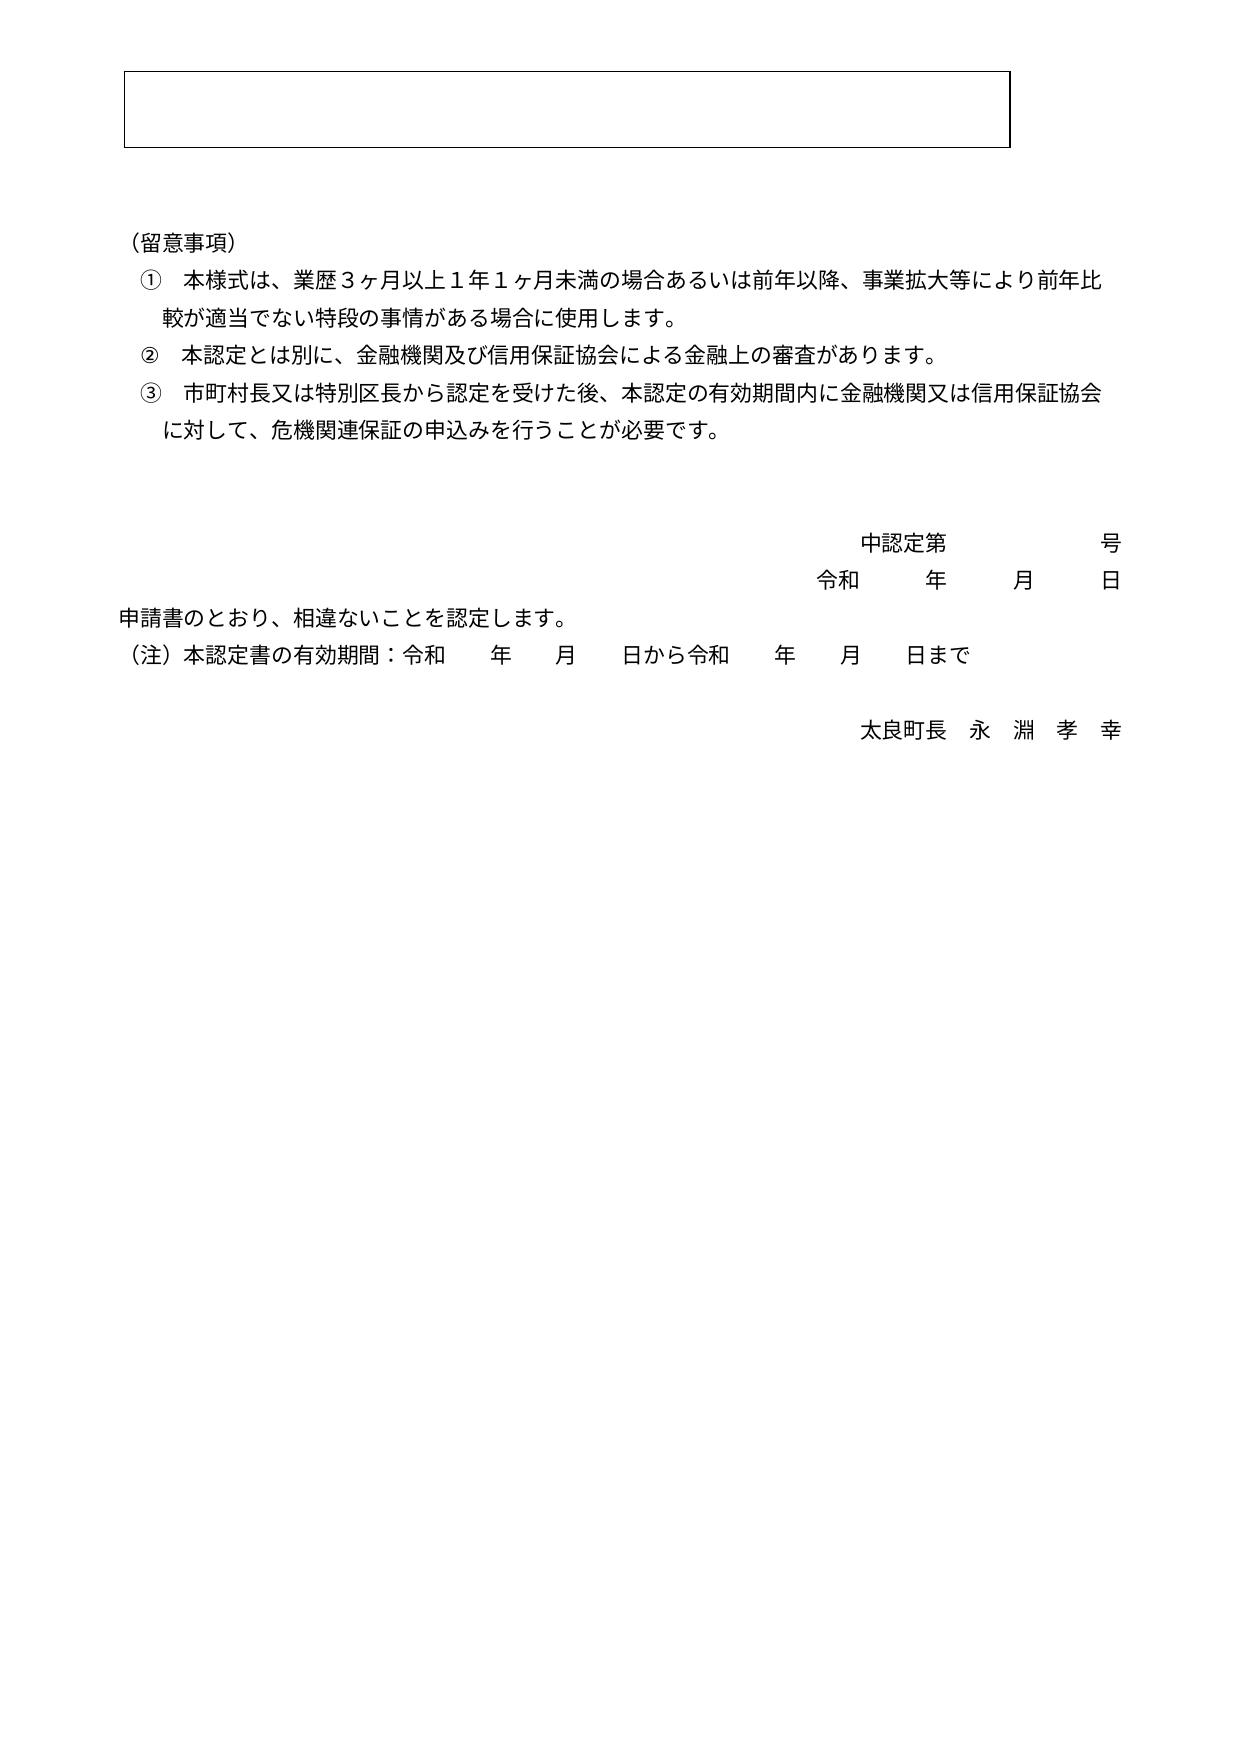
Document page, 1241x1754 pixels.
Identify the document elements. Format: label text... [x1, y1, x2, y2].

text ② 本認定とは別に、金融機関及び信用保証協会による金融上の審査があります。 [118, 335, 1122, 373]
text 令和 年 月 日 [118, 560, 1122, 598]
text ③ 市町村長又は特別区長から認定を受けた後、本認定の有効期間内に金融機関又は信用保証協会に対して、危機関連保証の申込みを行うことが必要です。 [118, 373, 1122, 448]
text 申請書のとおり、相違ないことを認定します。 [118, 598, 1122, 635]
text （注）本認定書の有効期間：令和 年 月 日から令和 年 月 日まで [118, 635, 1122, 673]
text ① 本様式は、業歴３ヶ月以上１年１ヶ月未満の場合あるいは前年以降、事業拡大等により前年比較が適当でない特段の事情がある場合に使用します。 [118, 260, 1122, 335]
text 中認定第 号 [118, 523, 1122, 560]
text （留意事項） [118, 223, 1122, 260]
text 太良町長 永 淵 孝 幸 [118, 710, 1122, 748]
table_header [125, 72, 1009, 147]
